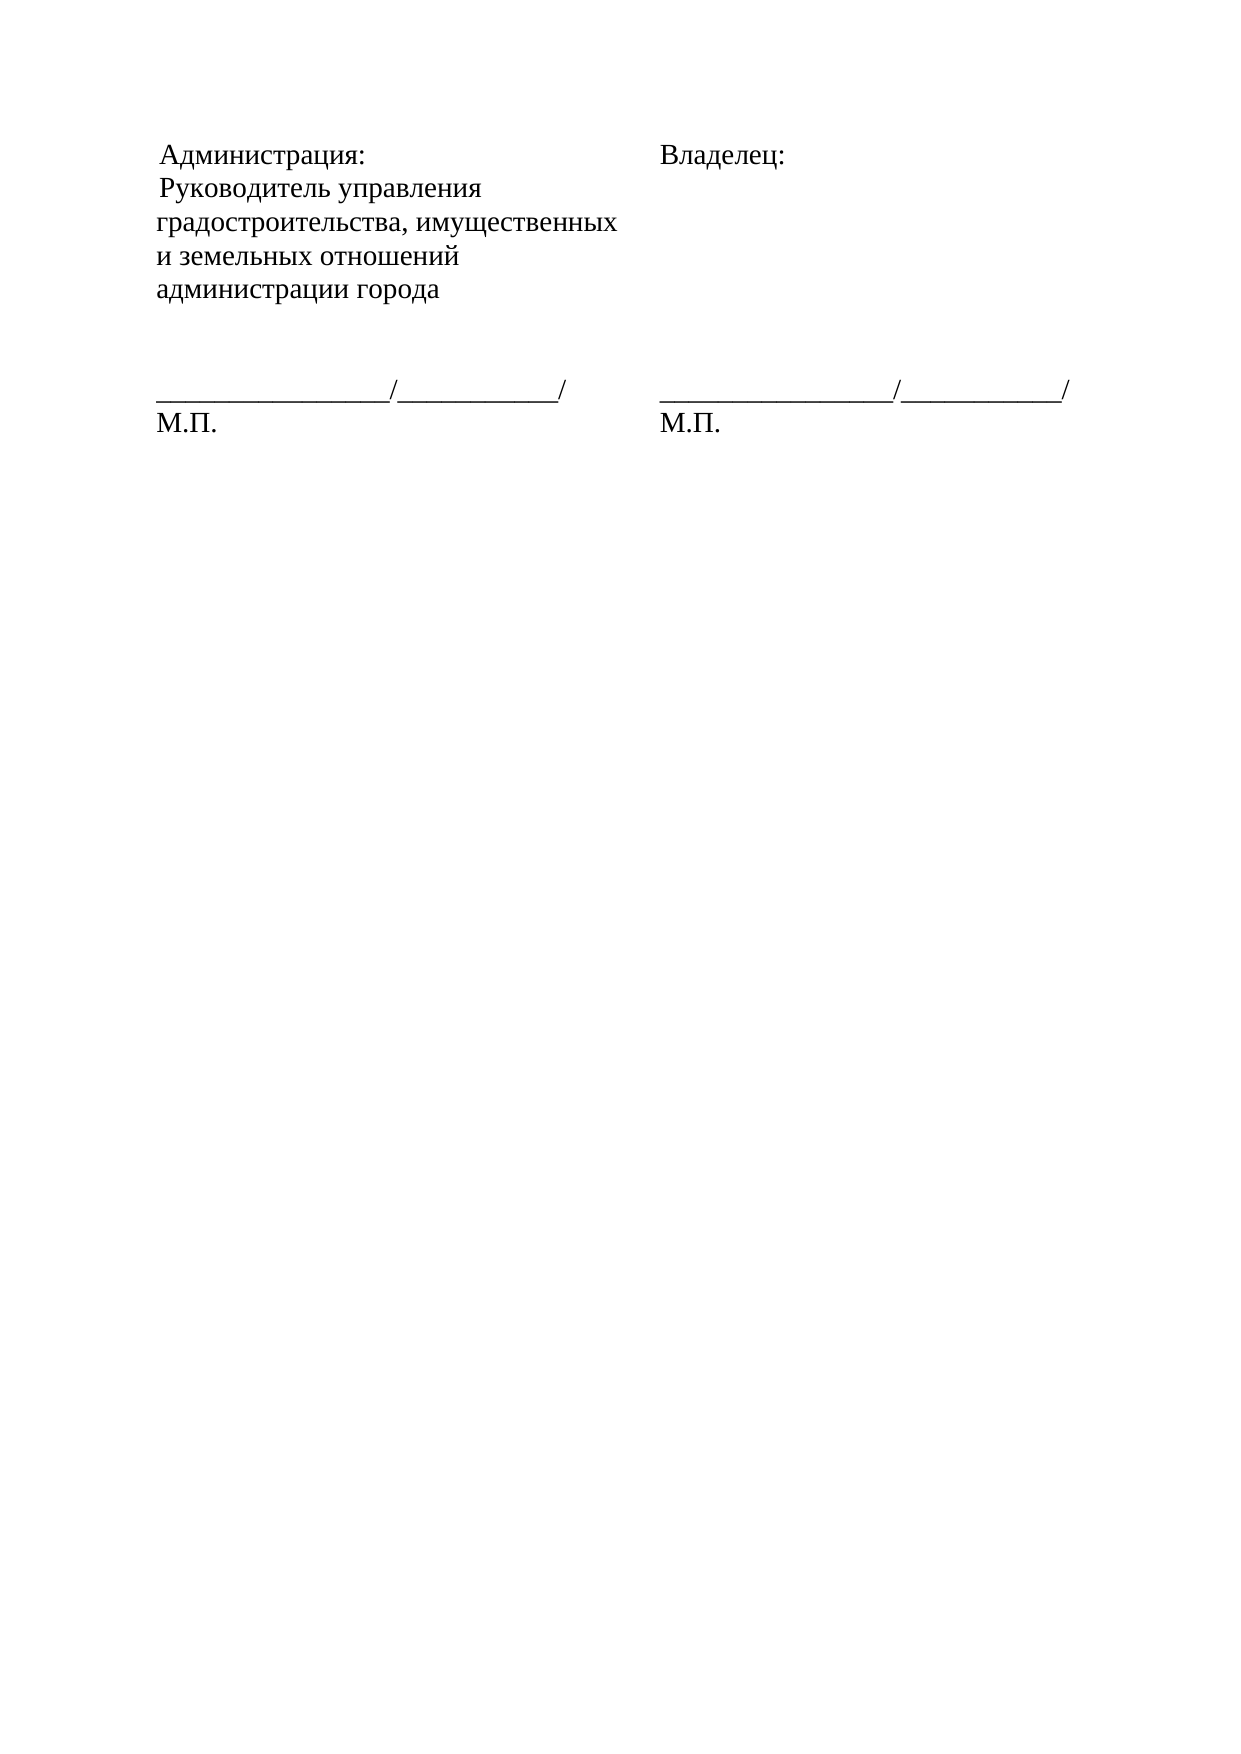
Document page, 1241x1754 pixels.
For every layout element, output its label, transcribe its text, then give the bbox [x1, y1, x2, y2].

table_header Администрация: Руководитель управления градостроительства, имущественных и земельных отношений администрации города ________________/___________/ М.П. [145, 104, 648, 486]
table_header Владелец: ________________/___________/ М.П. [648, 104, 1152, 486]
